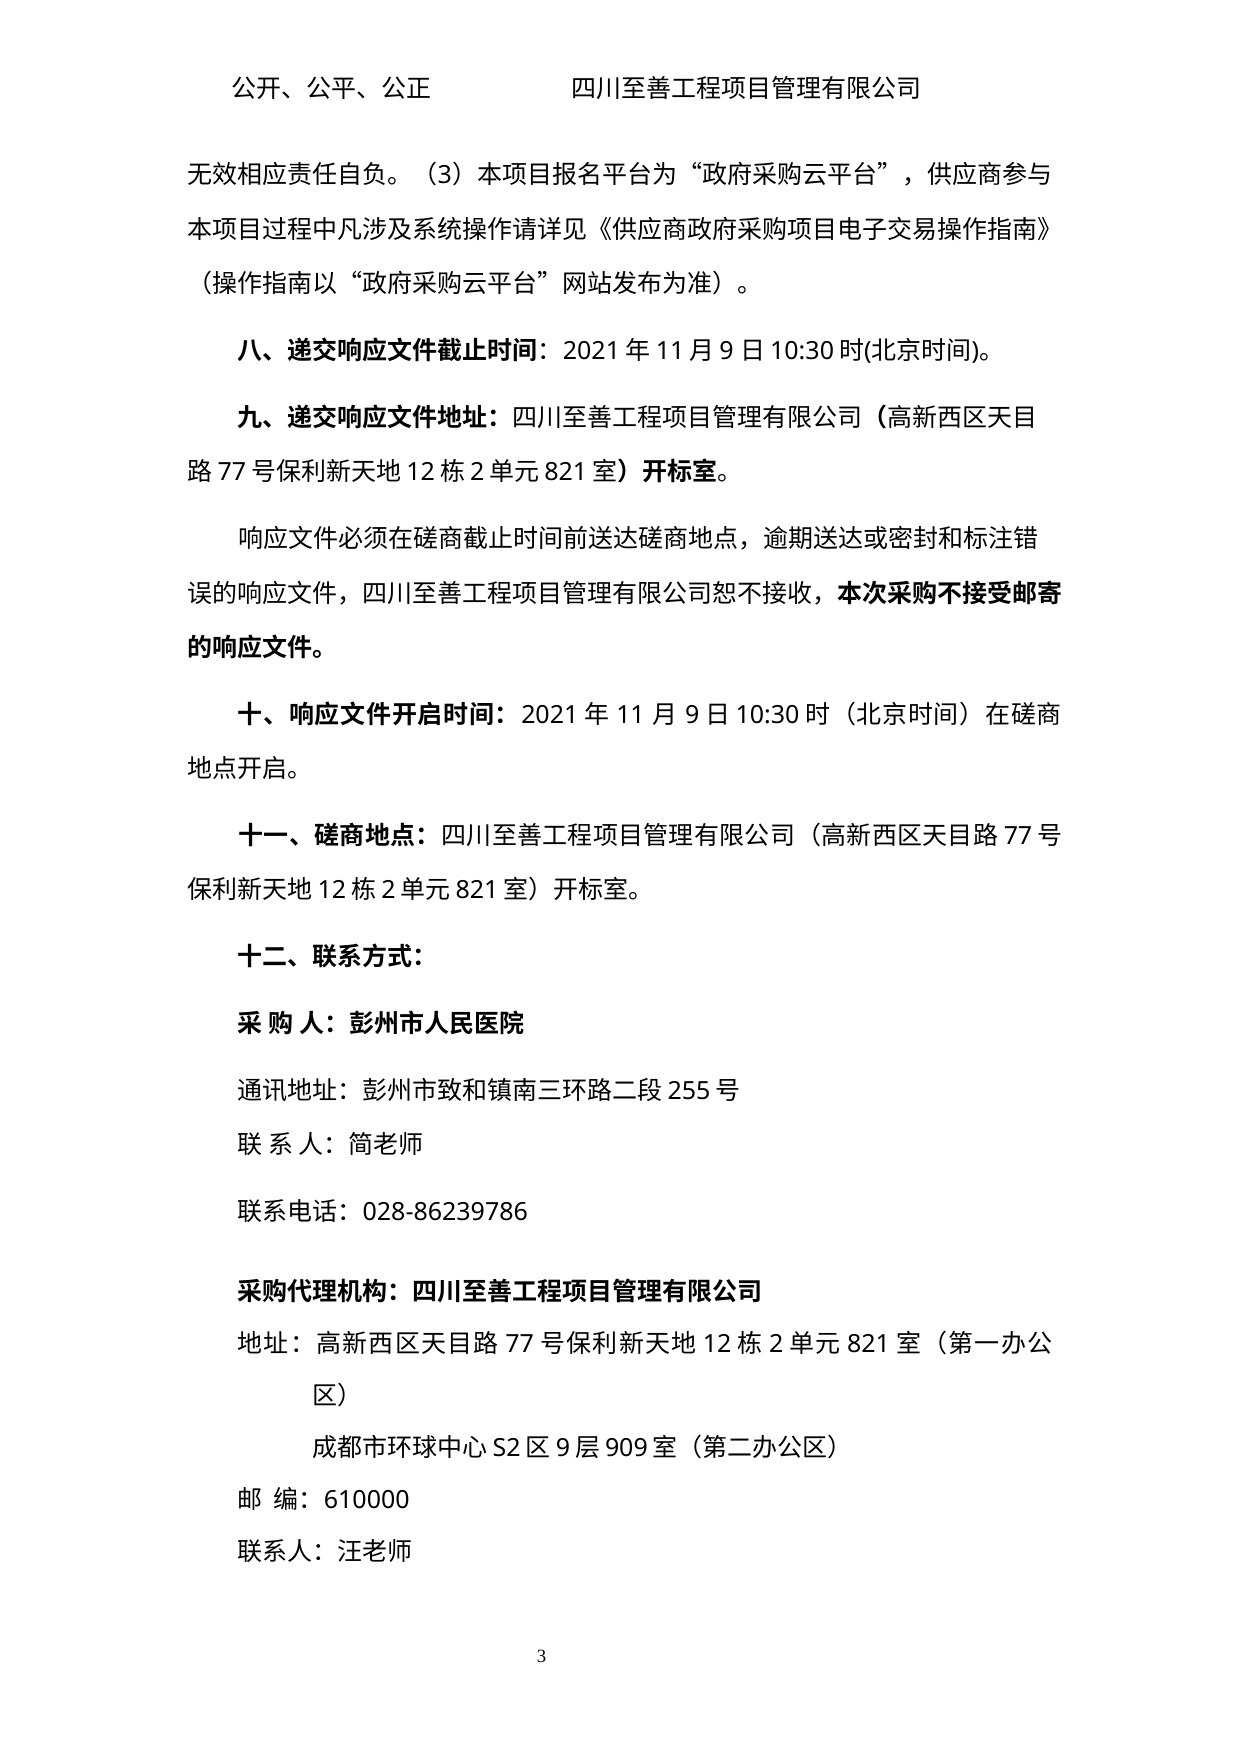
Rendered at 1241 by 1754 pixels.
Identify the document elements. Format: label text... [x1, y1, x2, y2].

text 采购代理机构：四川至善工程项目管理有限公司 [237, 1259, 1053, 1311]
text 联 系 人：简老师 [187, 1125, 1062, 1161]
text 通讯地址：彭州市致和镇南三环路二段255号 [187, 1071, 1062, 1107]
text 成都市环球中心S2区9层909室（第二办公区） [312, 1415, 1053, 1467]
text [187, 155, 1062, 300]
text 响应文件必须在磋商截止时间前送达磋商地点，逾期送达或密封和标注错误的响应文件，四川至善工程项目管理有限公司恕不接收，本次采购不接受邮寄的响应文件。 [187, 519, 1062, 664]
text 联系电话：028-86239786 [187, 1192, 1062, 1228]
text 十、响应文件开启时间：2021年 11 月 9日10:30时（北京时间）在磋商地点开启。 [187, 694, 1062, 785]
text 十二、联系方式： [187, 937, 1062, 973]
text 邮 编：610000 [237, 1467, 1053, 1519]
text 十一、磋商地点：四川至善工程项目管理有限公司（高新西区天目路77号保利新天地12栋2单元821室）开标室。 [187, 816, 1062, 906]
text 采 购 人：彭州市人民医院 [187, 1004, 1062, 1040]
text 八、递交响应文件截止时间：2021年 11月9 日10:30时(北京时间)。 [187, 331, 1062, 367]
text 联系人：汪老师 [237, 1519, 1053, 1571]
text 九、递交响应文件地址：四川至善工程项目管理有限公司（高新西区天目路77号保利新天地12栋2单元821室）开标室。 [187, 397, 1062, 488]
text 地址：高新西区天目路77号保利新天地12栋2单元821室（第一办公区） [237, 1311, 1053, 1415]
